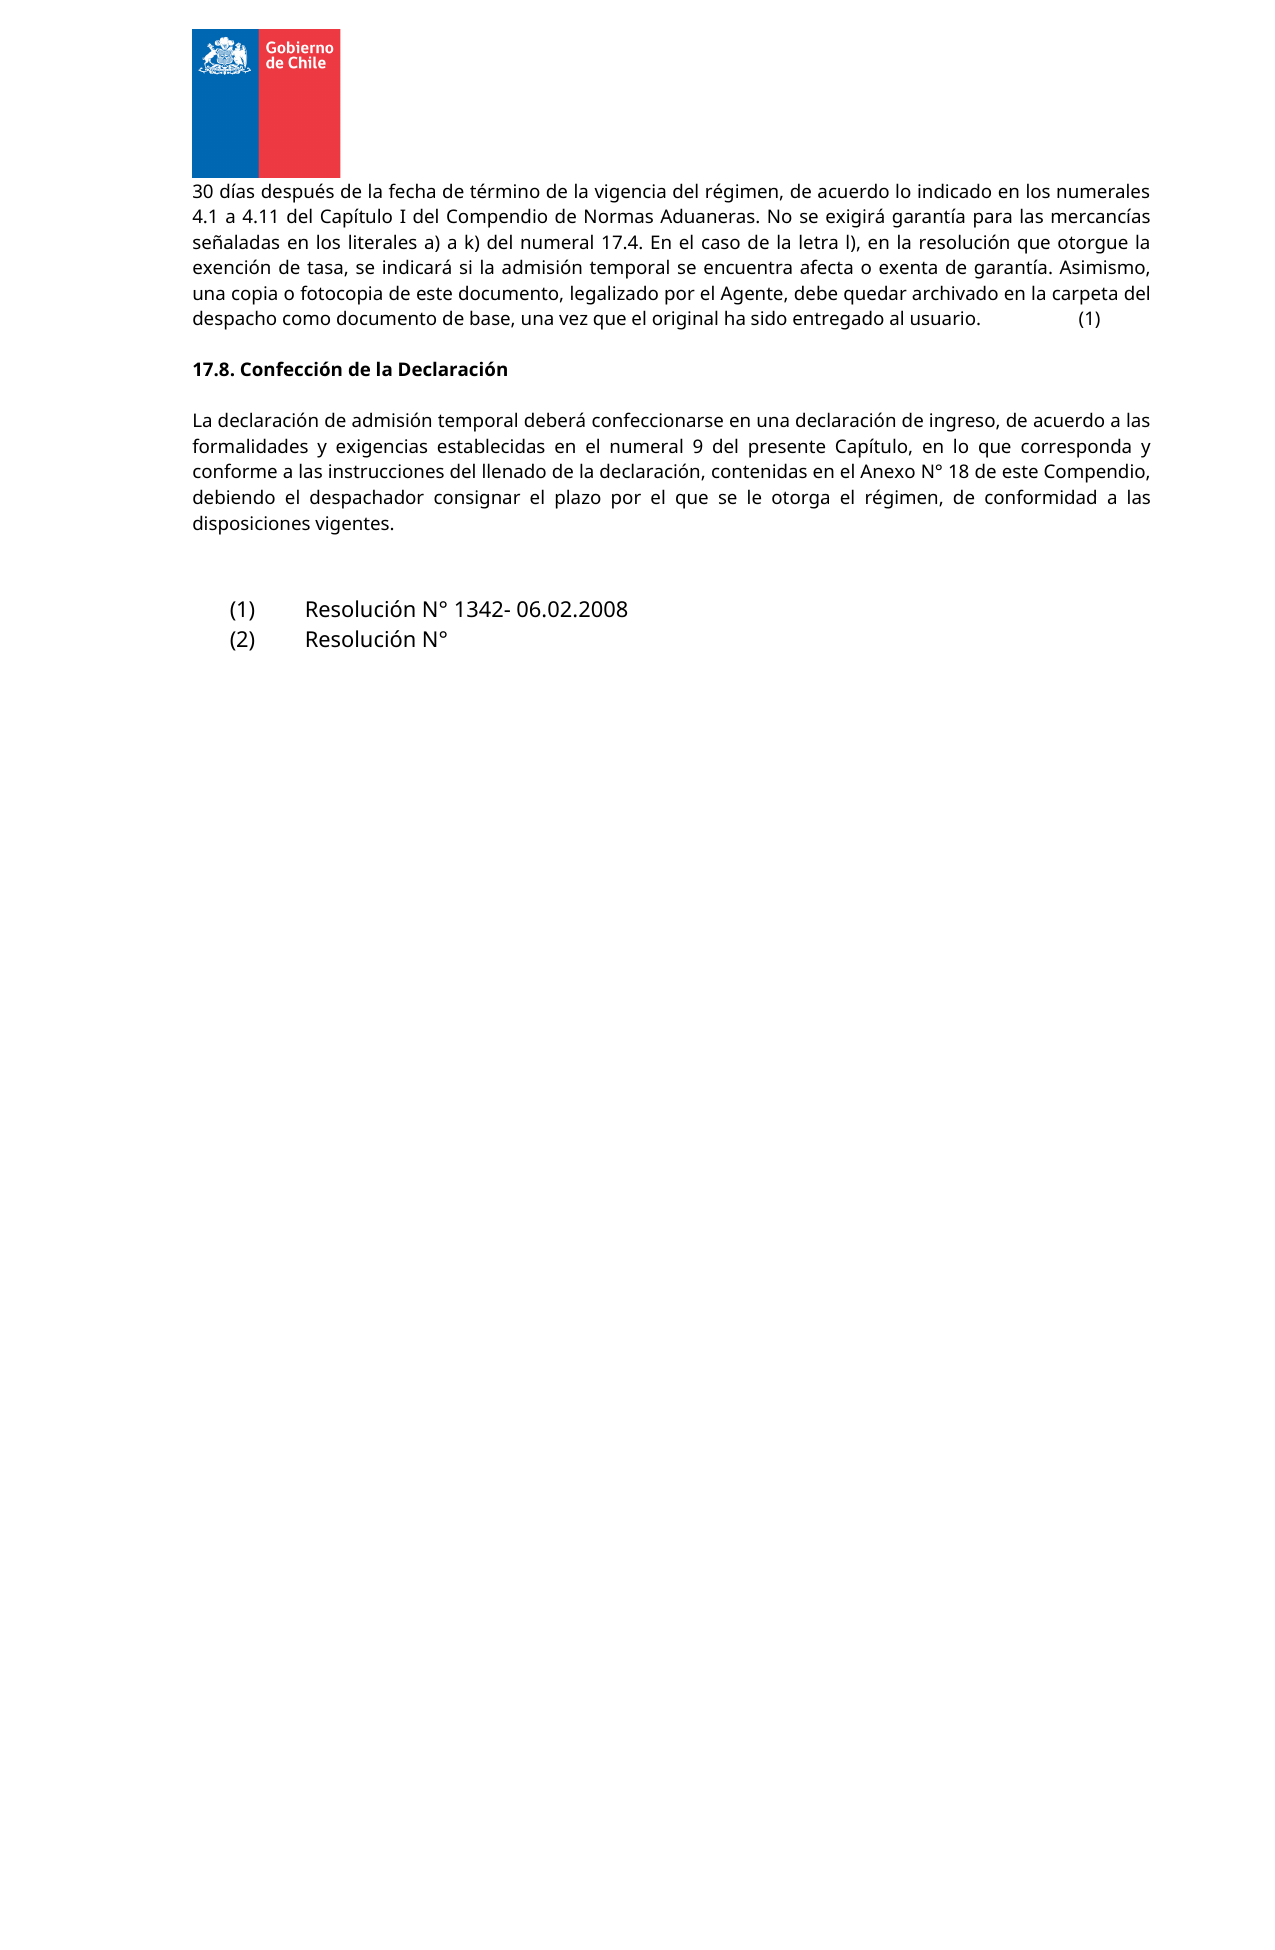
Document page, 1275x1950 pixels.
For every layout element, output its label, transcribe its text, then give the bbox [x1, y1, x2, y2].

list Resolución N° [229, 624, 1152, 653]
list Resolución N° 1342- 06.02.2008 [229, 594, 1152, 624]
text 17.8. Confección de la Declaración [192, 357, 1152, 382]
text La declaración de admisión temporal deberá confeccionarse en una declaración de ingreso, de acuerdo a las formalidades y exigencias establecidas en el numeral 9 del presente Capítulo, en lo que corresponda y conforme a las instrucciones del llenado de la declaración, contenidas en el Anexo N° 18 de este Compendio, debiendo el despachador consignar el plazo por el que se le otorga el régimen, de conformidad a las disposiciones vigentes. [192, 408, 1152, 535]
picture [192, 29, 341, 178]
